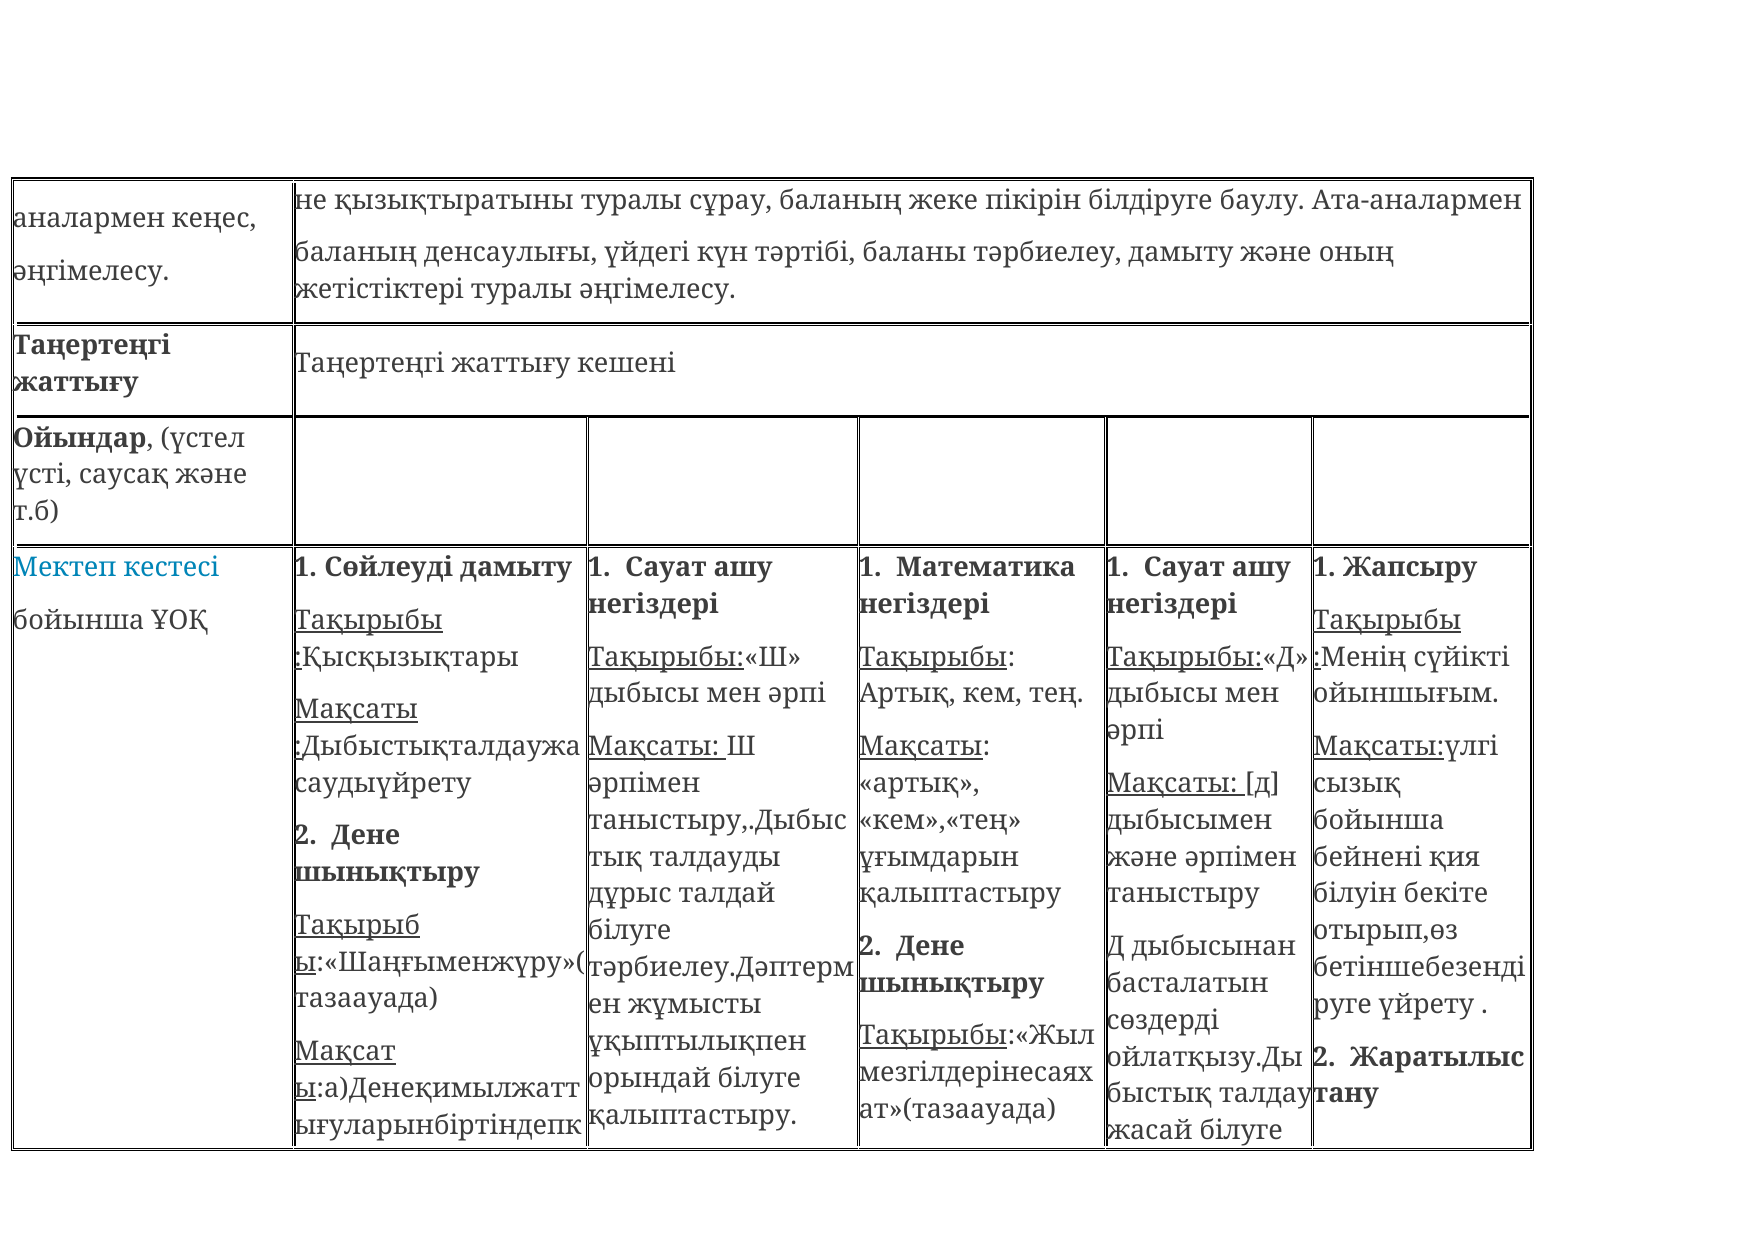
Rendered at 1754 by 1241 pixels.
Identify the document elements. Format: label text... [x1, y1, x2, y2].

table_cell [14, 179, 294, 322]
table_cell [1313, 544, 1531, 1148]
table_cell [588, 548, 858, 1148]
table_cell Ойындар, (үстел үсті, саусақ және т.б) [14, 415, 292, 544]
table_cell [1314, 415, 1530, 544]
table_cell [1106, 548, 1313, 1148]
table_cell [294, 548, 588, 1148]
table_cell Таңертеңгі жаттығу [14, 322, 292, 415]
table_cell [589, 418, 857, 544]
table_cell [860, 418, 1104, 544]
table_cell Таңертеңгі жаттығу кешені [296, 322, 1531, 415]
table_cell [14, 544, 294, 1148]
table_cell [296, 418, 586, 544]
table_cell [294, 181, 1530, 322]
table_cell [859, 544, 1106, 1148]
table_cell [1108, 418, 1311, 544]
